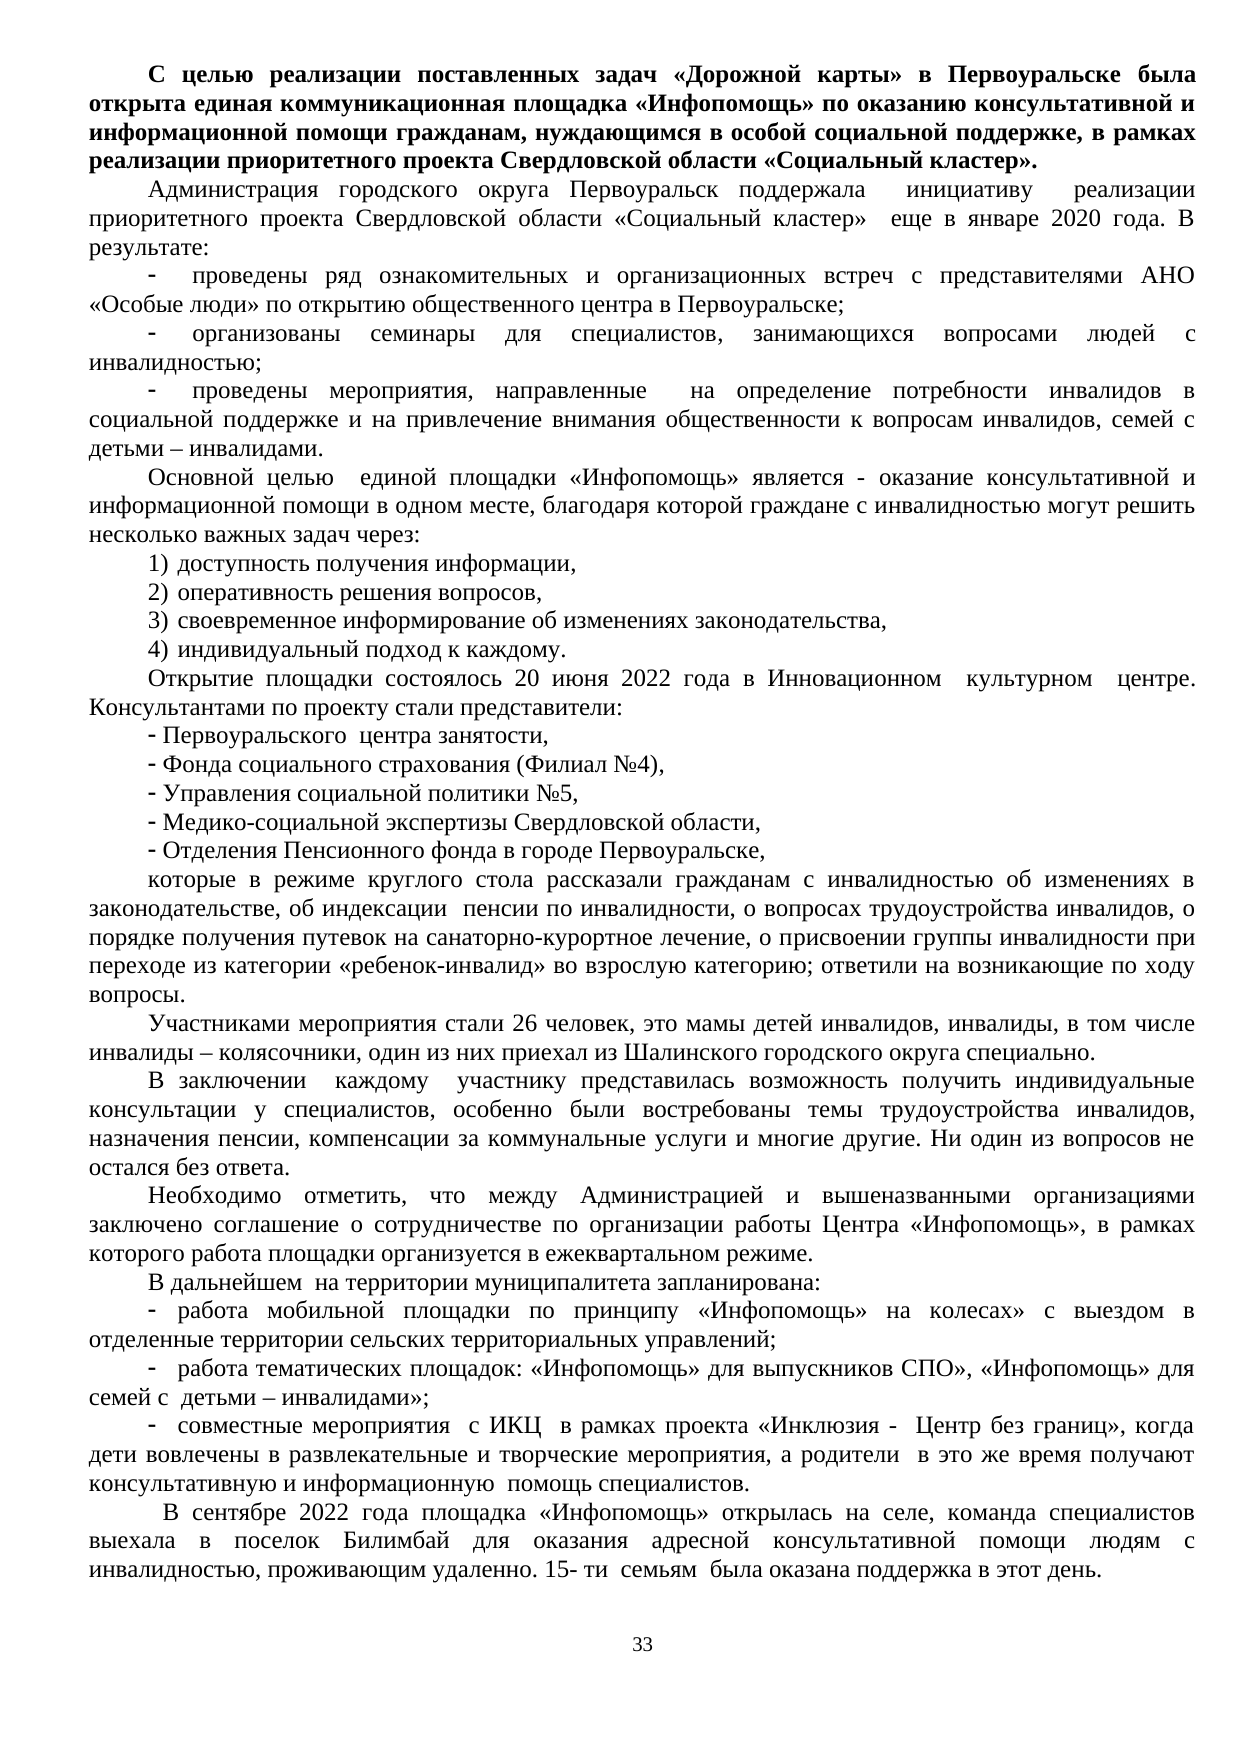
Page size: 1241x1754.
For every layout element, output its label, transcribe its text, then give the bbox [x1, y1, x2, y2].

list Отделения Пенсионного фонда в городе Первоуральске, [89, 835, 1196, 864]
list оперативность решения вопросов, [89, 577, 1196, 605]
text В заключении каждому участнику представилась возможность получить индивидуальные консультации у специалистов, особенно были востребованы темы трудоустройства инвалидов, назначения пенсии, компенсации за коммунальные услуги и многие другие. Ни один из вопросов не остался без ответа. [89, 1065, 1196, 1180]
list Медико-социальной экспертизы Свердловской области, [89, 807, 1196, 835]
list организованы семинары для специалистов, занимающихся вопросами людей с инвалидностью; [89, 318, 1196, 375]
list проведены ряд ознакомительных и организационных встреч с представителями АНО «Особые люди» по открытию общественного центра в Первоуральске; [89, 260, 1196, 318]
list совместные мероприятия с ИКЦ в рамках проекта «Инклюзия - Центр без границ», когда дети вовлечены в развлекательные и творческие мероприятия, а родители в это же время получают консультативную и информационную помощь специалистов. [89, 1410, 1196, 1497]
text которые в режиме круглого стола рассказали гражданам с инвалидностью об изменениях в законодательстве, об индексации пенсии по инвалидности, о вопросах трудоустройства инвалидов, о порядке получения путевок на санаторно-курортное лечение, о присвоении группы инвалидности при переходе из категории «ребенок-инвалид» во взрослую категорию; ответили на возникающие по ходу вопросы. [89, 864, 1196, 1008]
list работа тематических площадок: «Инфопомощь» для выпускников СПО», «Инфопомощь» для семей с детьми – инвалидами»; [89, 1353, 1196, 1410]
list Фонда социального страхования (Филиал №4), [89, 749, 1196, 778]
text Открытие площадки состоялось 20 июня 2022 года в Инновационном культурном центре. Консультантами по проекту стали представители: [89, 663, 1196, 720]
list своевременное информирование об изменениях законодательства, [89, 605, 1196, 634]
text С целью реализации поставленных задач «Дорожной карты» в Первоуральске была открыта единая коммуникационная площадка «Инфопомощь» по оказанию консультативной и информационной помощи гражданам, нуждающимся в особой социальной поддержке, в рамках реализации приоритетного проекта Свердловской области «Социальный кластер». [89, 59, 1196, 174]
list Управления социальной политики №5, [89, 778, 1196, 807]
text Необходимо отметить, что между Администрацией и вышеназванными организациями заключено соглашение о сотрудничестве по организации работы Центра «Инфопомощь», в рамках которого работа площадки организуется в ежеквартальном режиме. [89, 1180, 1196, 1267]
list доступность получения информации, [89, 548, 1196, 577]
list проведены мероприятия, направленные на определение потребности инвалидов в социальной поддержке и на привлечение внимания общественности к вопросам инвалидов, семей с детьми – инвалидами. [89, 375, 1196, 462]
text В сентябре 2022 года площадка «Инфопомощь» открылась на селе, команда специалистов выехала в поселок Билимбай для оказания адресной консультативной помощи людям с инвалидностью, проживающим удаленно. 15- ти семьям была оказана поддержка в этот день. [89, 1497, 1196, 1583]
list Первоуральского центра занятости, [89, 720, 1196, 749]
text В дальнейшем на территории муниципалитета запланирована: [89, 1267, 1196, 1295]
text Администрация городского округа Первоуральск поддержала инициативу реализации приоритетного проекта Свердловской области «Социальный кластер» еще в январе 2020 года. В результате: [89, 174, 1196, 260]
list индивидуальный подход к каждому. [89, 634, 1196, 663]
text Основной целью единой площадки «Инфопомощь» является - оказание консультативной и информационной помощи в одном месте, благодаря которой граждане с инвалидностью могут решить несколько важных задач через: [89, 462, 1196, 548]
list работа мобильной площадки по принципу «Инфопомощь» на колесах» с выездом в отделенные территории сельских территориальных управлений; [89, 1295, 1196, 1353]
text Участниками мероприятия стали 26 человек, это мамы детей инвалидов, инвалиды, в том числе инвалиды – колясочники, один из них приехал из Шалинского городского округа специально. [89, 1008, 1196, 1065]
